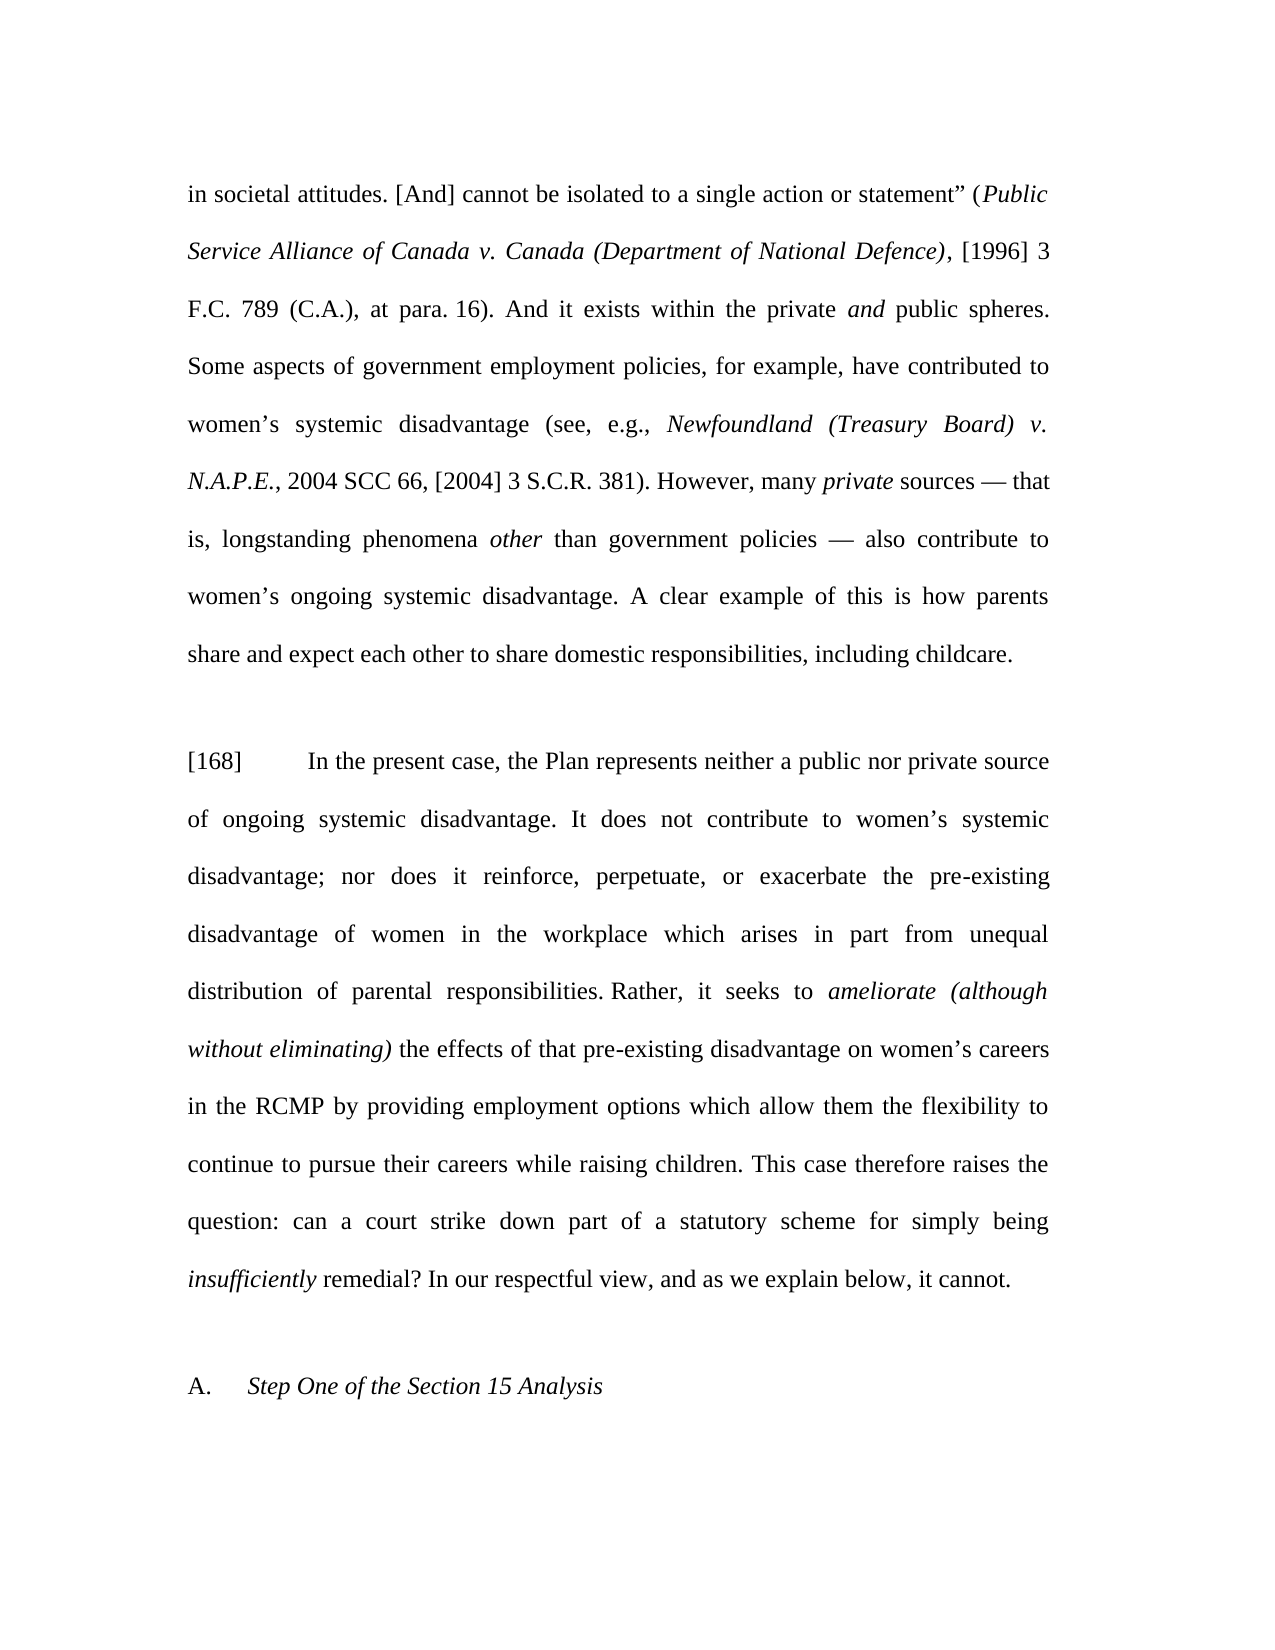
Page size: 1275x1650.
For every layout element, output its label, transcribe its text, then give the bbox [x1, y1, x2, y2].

title Step One of the Section 15 Analysis [187, 1371, 1050, 1400]
text In the present case, the Plan represents neither a public nor private source of ongoing systemic disadvantage. It does not contribute to women’s systemic disadvantage; nor does it reinforce, perpetuate, or exacerbate the pre-existing disadvantage of women in the workplace which arises in part from unequal distribution of parental responsibilities. Rather, it seeks to ameliorate (although without eliminating) the effects of that pre-existing disadvantage on women’s careers in the RCMP by providing employment options which allow them the flexibility to continue to pursue their careers while raising children. This case therefore raises the question: can a court strike down part of a statutory scheme for simply being insufficiently remedial? In our respectful view, and as we explain below, it cannot. [187, 746, 1050, 1292]
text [187, 179, 1050, 667]
